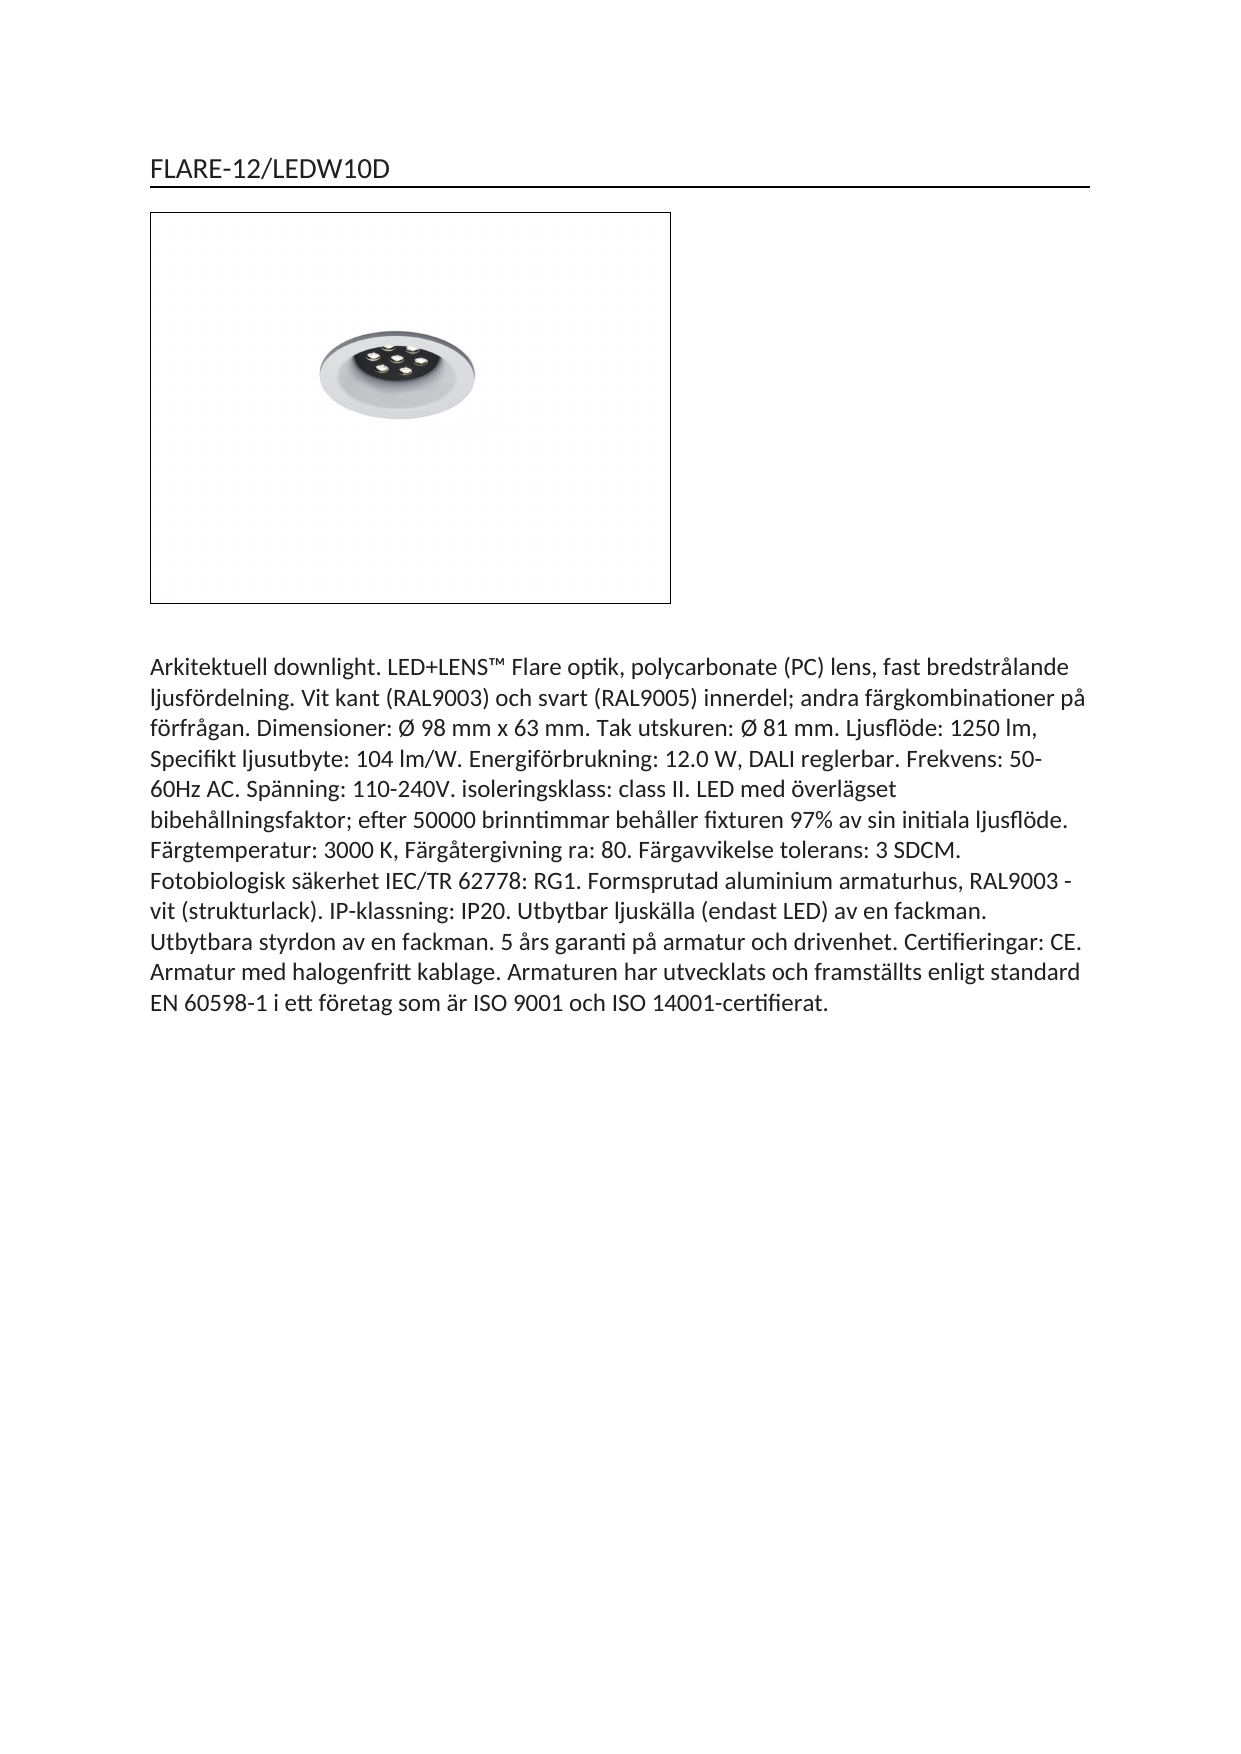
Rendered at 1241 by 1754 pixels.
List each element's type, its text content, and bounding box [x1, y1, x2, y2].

text FLARE-12/LEDW10D [150, 150, 1090, 186]
picture [151, 213, 670, 603]
text Arkitektuell downlight. LED+LENS™ Flare optik, polycarbonate (PC) lens, fast bredstrålande ljusfördelning. Vit kant (RAL9003) och svart (RAL9005) innerdel; andra färgkombinationer på förfrågan. Dimensioner: Ø 98 mm x 63 mm. Tak utskuren: Ø 81 mm. Ljusflöde: 1250 lm, Specifikt ljusutbyte: 104 lm/W. Energiförbrukning: 12.0 W, DALI reglerbar. Frekvens: 50-60Hz AC. Spänning: 110-240V. isoleringsklass: class II. LED med överlägset bibehållningsfaktor; efter 50000 brinntimmar behåller fixturen 97% av sin initiala ljusflöde. Färgtemperatur: 3000 K, Färgåtergivning ra: 80. Färgavvikelse tolerans: 3 SDCM. Fotobiologisk säkerhet IEC/TR 62778: RG1. Formsprutad aluminium armaturhus, RAL9003 - vit (strukturlack). IP-klassning: IP20. Utbytbar ljuskälla (endast LED) av en fackman. Utbytbara styrdon av en fackman. 5 års garanti på armatur och drivenhet. Certifieringar: CE. Armatur med halogenfritt kablage. Armaturen har utvecklats och framställts enligt standard EN 60598-1 i ett företag som är ISO 9001 och ISO 14001-certifierat. [150, 651, 1090, 1017]
